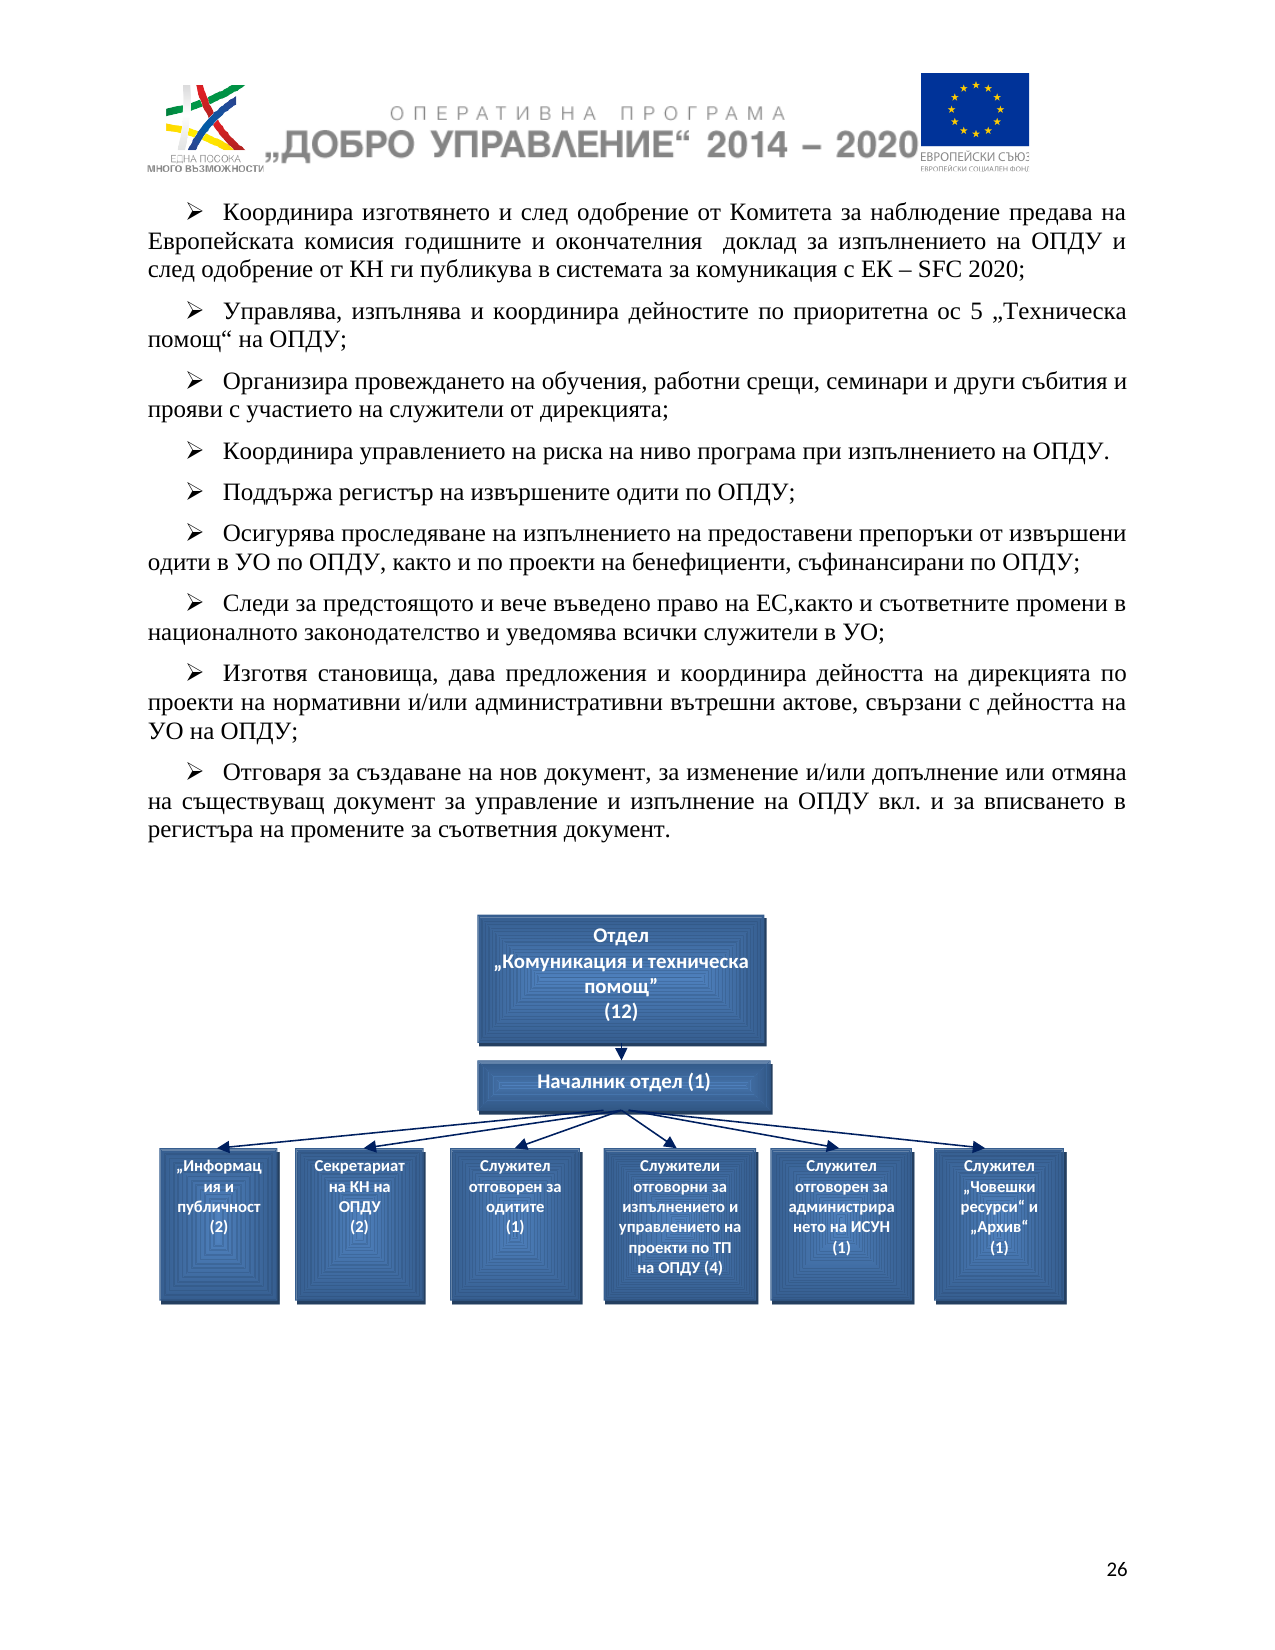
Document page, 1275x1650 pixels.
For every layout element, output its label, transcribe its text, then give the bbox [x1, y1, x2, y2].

list Изготвя становища, дава предложения и координира дейността на дирекцията по проекти на нормативни и/или административни вътрешни актове, свързани с дейността на УО на ОПДУ; [148, 658, 1127, 744]
list Координира изготвянето и след одобрение от Комитета за наблюдение предава на Европейската комисия годишните и окончателния доклад за изпълнението на ОПДУ и след одобрение от КН ги публикува в системата за комуникация с ЕК – SFC 2020; [148, 197, 1127, 283]
list Следи за предстоящото и вече въведено право на ЕС,както и съответните промени в националното законодателство и уведомява всички служители в УО; [148, 588, 1127, 646]
list Отговаря за създаване на нов документ, за изменение и/или допълнение или отмяна на съществуващ документ за управление и изпълнение на ОПДУ вкл. и за вписването в регистъра на промените за съответния документ. [148, 757, 1127, 843]
list Осигурява проследяване на изпълнението на предоставени препоръки от извършени одити в УО по ОПДУ, както и по проекти на бенефициенти, съфинансирани по ОПДУ; [148, 518, 1127, 576]
list Организира провеждането на обучения, работни срещи, семинари и други събития и прояви с участието на служители от дирекцията; [148, 366, 1127, 423]
list Поддържа регистър на извършените одити по ОПДУ; [148, 477, 1127, 506]
list Координира управлението на риска на ниво програма при изпълнението на ОПДУ. [148, 436, 1127, 464]
picture [147, 73, 1030, 172]
list Управлява, изпълнява и координира дейностите по приоритетна ос 5 „Техническа помощ“ на ОПДУ; [148, 296, 1127, 353]
